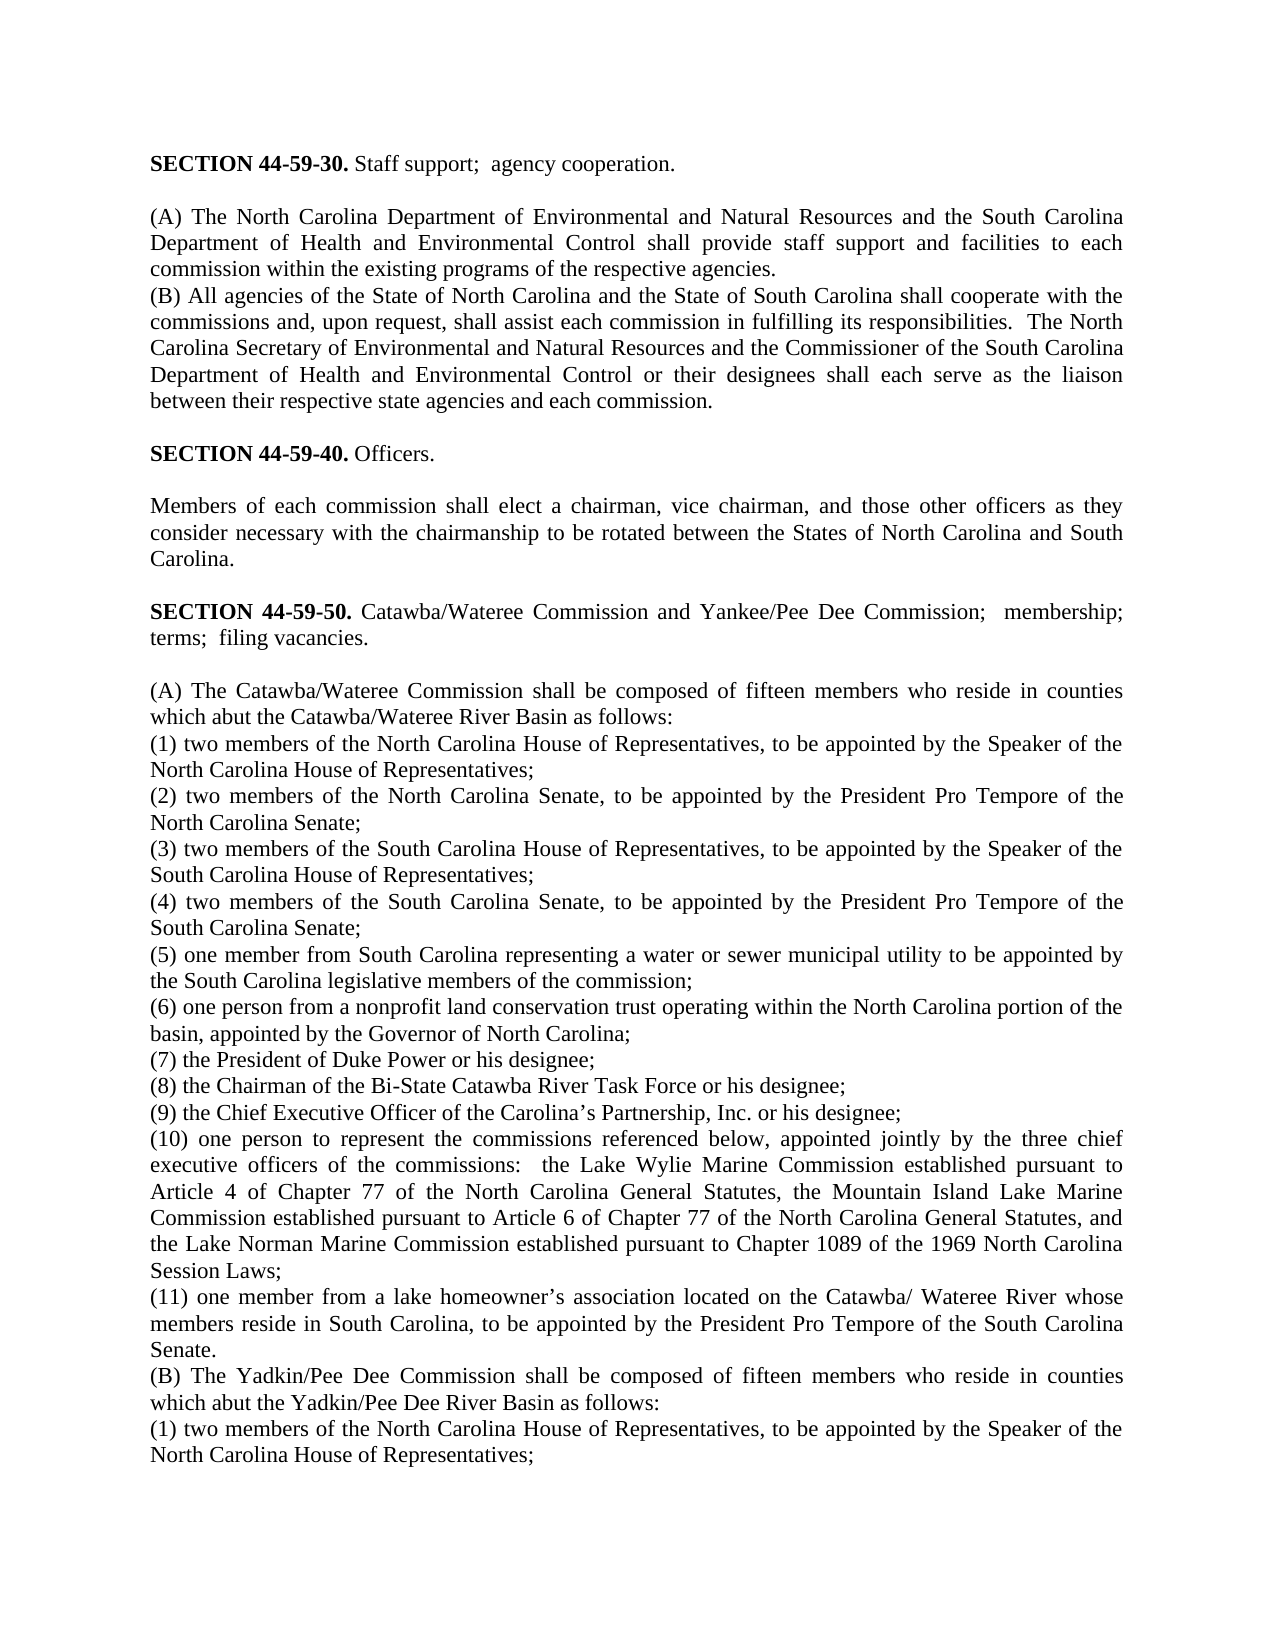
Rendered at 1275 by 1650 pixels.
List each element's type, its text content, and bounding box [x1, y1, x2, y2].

text (5) one member from South Carolina representing a water or sewer municipal utility to be appointed by the South Carolina legislative members of the commission; [150, 941, 1125, 993]
text (9) the Chief Executive Officer of the Carolina’s Partnership, Inc. or his designee; [150, 1099, 1125, 1125]
text (A) The Catawba/Wateree Commission shall be composed of fifteen members who reside in counties which abut the Catawba/Wateree River Basin as follows: [150, 677, 1125, 730]
text SECTION 44-59-30. Staff support; agency cooperation. [150, 150, 1125, 176]
text SECTION 44-59-50. Catawba/Wateree Commission and Yankee/Pee Dee Commission; membership; terms; filing vacancies. [150, 598, 1125, 651]
text (1) two members of the North Carolina House of Representatives, to be appointed by the Speaker of the North Carolina House of Representatives; [150, 1415, 1125, 1468]
text (2) two members of the North Carolina Senate, to be appointed by the President Pro Tempore of the North Carolina Senate; [150, 782, 1125, 835]
text SECTION 44-59-40. Officers. [150, 440, 1125, 466]
text (7) the President of Duke Power or his designee; [150, 1046, 1125, 1072]
text (A) The North Carolina Department of Environmental and Natural Resources and the South Carolina Department of Health and Environmental Control shall provide staff support and facilities to each commission within the existing programs of the respective agencies. [150, 203, 1125, 282]
text (B) The Yadkin/Pee Dee Commission shall be composed of fifteen members who reside in counties which abut the Yadkin/Pee Dee River Basin as follows: [150, 1362, 1125, 1415]
text (10) one person to represent the commissions referenced below, appointed jointly by the three chief executive officers of the commissions: the Lake Wylie Marine Commission established pursuant to Article 4 of Chapter 77 of the North Carolina General Statutes, the Mountain Island Lake Marine Commission established pursuant to Article 6 of Chapter 77 of the North Carolina General Statutes, and the Lake Norman Marine Commission established pursuant to Chapter 1089 of the 1969 North Carolina Session Laws; [150, 1125, 1125, 1283]
text (B) All agencies of the State of North Carolina and the State of South Carolina shall cooperate with the commissions and, upon request, shall assist each commission in fulfilling its responsibilities. The North Carolina Secretary of Environmental and Natural Resources and the Commissioner of the South Carolina Department of Health and Environmental Control or their designees shall each serve as the liaison between their respective state agencies and each commission. [150, 282, 1125, 413]
text (8) the Chairman of the Bi-State Catawba River Task Force or his designee; [150, 1072, 1125, 1099]
text (6) one person from a nonprofit land conservation trust operating within the North Carolina portion of the basin, appointed by the Governor of North Carolina; [150, 993, 1125, 1046]
text (1) two members of the North Carolina House of Representatives, to be appointed by the Speaker of the North Carolina House of Representatives; [150, 730, 1125, 782]
text Members of each commission shall elect a chairman, vice chairman, and those other officers as they consider necessary with the chairmanship to be rotated between the States of North Carolina and South Carolina. [150, 493, 1125, 572]
text (11) one member from a lake homeowner’s association located on the Catawba/ Wateree River whose members reside in South Carolina, to be appointed by the President Pro Tempore of the South Carolina Senate. [150, 1283, 1125, 1362]
text (4) two members of the South Carolina Senate, to be appointed by the President Pro Tempore of the South Carolina Senate; [150, 888, 1125, 941]
text (3) two members of the South Carolina House of Representatives, to be appointed by the Speaker of the South Carolina House of Representatives; [150, 835, 1125, 888]
